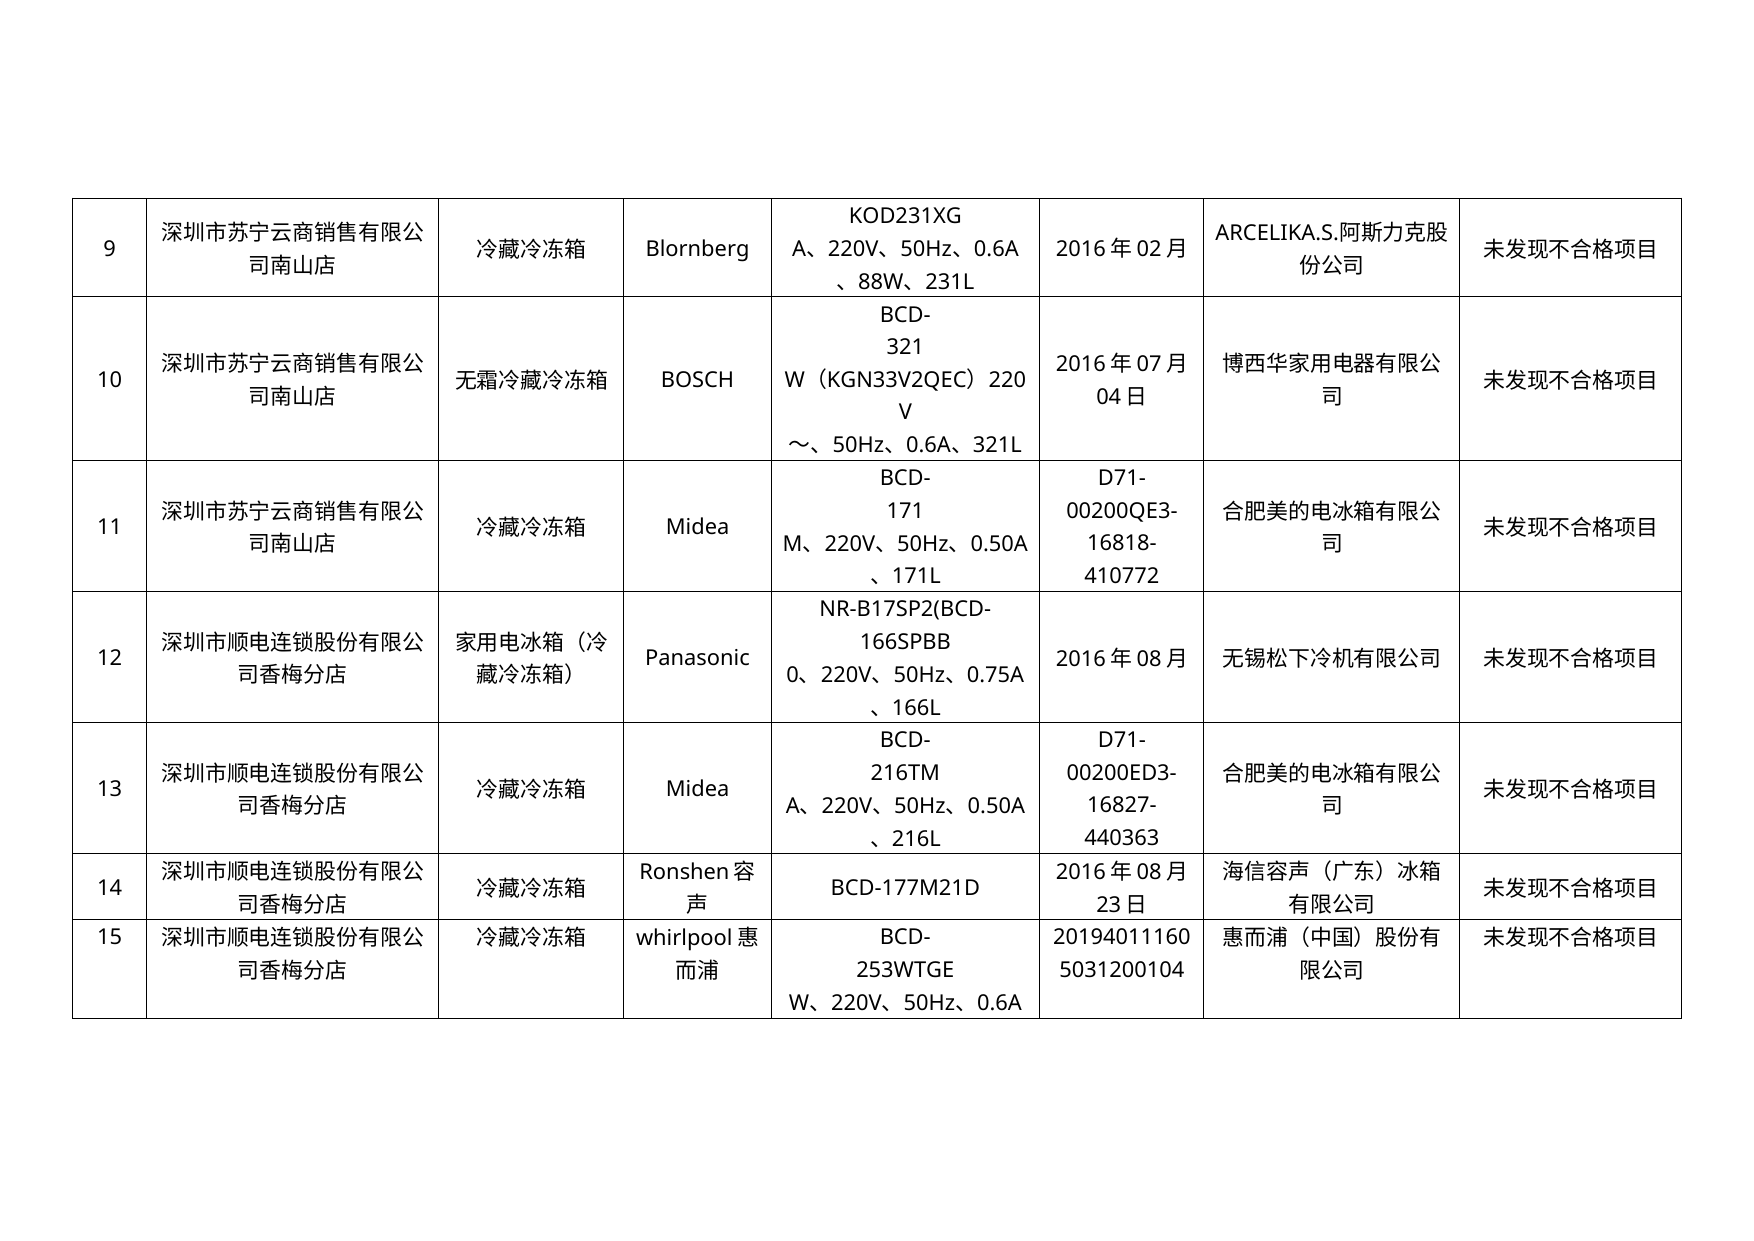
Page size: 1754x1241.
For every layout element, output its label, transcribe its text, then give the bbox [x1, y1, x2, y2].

table_cell 2016年02月 [1040, 199, 1203, 296]
table_cell 冷藏冷冻箱 [439, 461, 623, 591]
table_cell 9 [73, 199, 146, 296]
table_cell 冷藏冷冻箱 [439, 854, 623, 919]
table_cell 惠而浦（中国）股份有限公司 [1204, 920, 1459, 1017]
table_cell 15 [73, 920, 146, 1017]
table_cell 11 [73, 461, 146, 591]
table_cell 未发现不合格项目 [1460, 461, 1681, 591]
table_cell 2016年08月23日 [1040, 854, 1203, 919]
table_cell 未发现不合格项目 [1460, 920, 1681, 1017]
table_cell 深圳市苏宁云商销售有限公司南山店 [147, 461, 438, 591]
table_cell 深圳市苏宁云商销售有限公司南山店 [147, 297, 438, 460]
table_cell BCD-216TMA、220V、50Hz、0.50A、216L [772, 723, 1039, 853]
table_cell D71-00200QE3-16818-410772 [1040, 461, 1203, 591]
table_cell 深圳市顺电连锁股份有限公司香梅分店 [147, 723, 438, 853]
table_cell 家用电冰箱（冷藏冷冻箱） [439, 592, 623, 722]
table_cell 冷藏冷冻箱 [439, 199, 623, 296]
table_cell 深圳市顺电连锁股份有限公司香梅分店 [147, 920, 438, 1017]
table_cell 14 [73, 854, 146, 919]
table_cell 无锡松下冷机有限公司 [1204, 592, 1459, 722]
table_cell 合肥美的电冰箱有限公司 [1204, 723, 1459, 853]
table_cell D71-00200ED3-16827-440363 [1040, 723, 1203, 853]
table_cell 2016年08月 [1040, 592, 1203, 722]
table_cell BCD-321W（KGN33V2QEC）220V～、50Hz、0.6A、321L [772, 297, 1039, 460]
table_cell 未发现不合格项目 [1460, 199, 1681, 296]
table_cell BOSCH [624, 297, 771, 460]
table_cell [772, 920, 1039, 1017]
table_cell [1040, 920, 1203, 1017]
table_cell 深圳市顺电连锁股份有限公司香梅分店 [147, 854, 438, 919]
table_cell 13 [73, 723, 146, 853]
table_cell KOD231XGA、220V、50Hz、0.6A、88W、231L [772, 199, 1039, 296]
table_cell 冷藏冷冻箱 [439, 723, 623, 853]
table_cell NR-B17SP2(BCD-166SPBB0、220V、50Hz、0.75A、166L [772, 592, 1039, 722]
table_cell 博西华家用电器有限公司 [1204, 297, 1459, 460]
table_cell Midea [624, 461, 771, 591]
table_cell 未发现不合格项目 [1460, 297, 1681, 460]
table_cell 冷藏冷冻箱 [439, 920, 623, 1017]
table_cell 深圳市苏宁云商销售有限公司南山店 [147, 199, 438, 296]
table_cell BCD-177M21D [772, 854, 1039, 919]
table_cell 10 [73, 297, 146, 460]
table_cell whirlpool惠而浦 [624, 920, 771, 1017]
table_cell 深圳市顺电连锁股份有限公司香梅分店 [147, 592, 438, 722]
table_cell BCD-171M、220V、50Hz、0.50A、171L [772, 461, 1039, 591]
table_cell 未发现不合格项目 [1460, 854, 1681, 919]
table_cell Panasonic [624, 592, 771, 722]
table_cell Ronshen容声 [624, 854, 771, 919]
table_cell 合肥美的电冰箱有限公司 [1204, 461, 1459, 591]
table_cell 无霜冷藏冷冻箱 [439, 297, 623, 460]
table_cell 12 [73, 592, 146, 722]
table_cell Blornberg [624, 199, 771, 296]
table_cell ARCELIKA.S.阿斯力克股份公司 [1204, 199, 1459, 296]
table_cell 2016年07月04日 [1040, 297, 1203, 460]
table_cell 未发现不合格项目 [1460, 592, 1681, 722]
table_cell 未发现不合格项目 [1460, 723, 1681, 853]
table_cell Midea [624, 723, 771, 853]
table_cell 海信容声（广东）冰箱有限公司 [1204, 854, 1459, 919]
